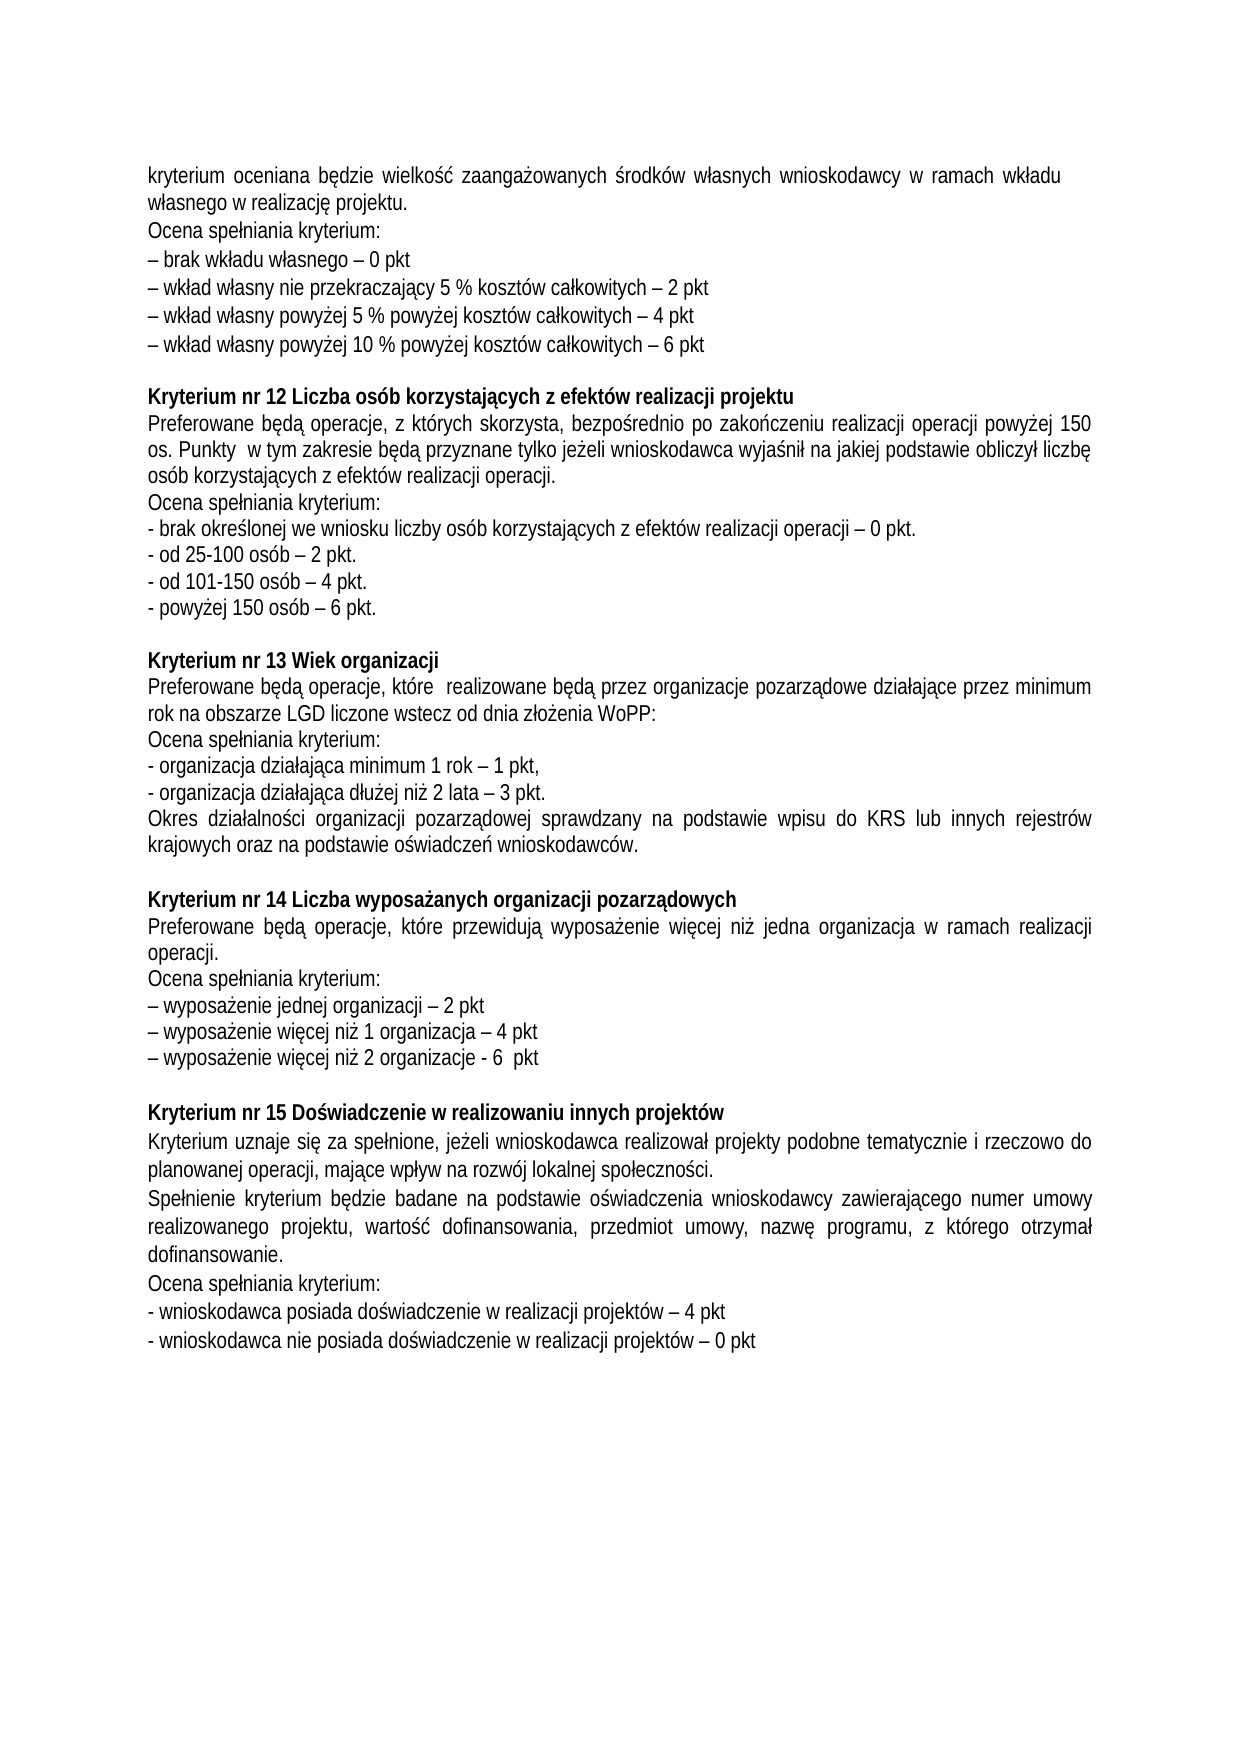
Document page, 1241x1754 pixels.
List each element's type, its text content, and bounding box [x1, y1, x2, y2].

text Ocena spełniania kryterium: [148, 217, 1062, 243]
text Okres działalności organizacji pozarządowej sprawdzany na podstawie wpisu do KRS lub innych rejestrów krajowych oraz na podstawie oświadczeń wnioskodawców. [148, 805, 1093, 858]
text Ocena spełniania kryterium: [148, 965, 1093, 992]
text - wnioskodawca nie posiada doświadczenie w realizacji projektów – 0 pkt [148, 1327, 1093, 1353]
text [148, 162, 1062, 215]
text – wyposażenie więcej niż 1 organizacja – 4 pkt [148, 1018, 1093, 1044]
text - organizacja działająca dłużej niż 2 lata – 3 pkt. [148, 779, 1093, 805]
text Ocena spełniania kryterium: [148, 726, 1093, 752]
text Kryterium nr 14 Liczba wyposażanych organizacji pozarządowych [148, 886, 1093, 913]
text Kryterium nr 13 Wiek organizacji [148, 647, 1093, 673]
text – wyposażenie więcej niż 2 organizacje - 6 pkt [148, 1044, 1093, 1071]
text Kryterium uznaje się za spełnione, jeżeli wnioskodawca realizował projekty podobne tematycznie i rzeczowo do planowanej operacji, mające wpływ na rozwój lokalnej społeczności. [148, 1128, 1093, 1182]
text Ocena spełniania kryterium: [148, 489, 1093, 515]
text Preferowane będą operacje, które realizowane będą przez organizacje pozarządowe działające przez minimum rok na obszarze LGD liczone wstecz od dnia złożenia WoPP: [148, 673, 1093, 726]
text - brak określonej we wniosku liczby osób korzystających z efektów realizacji operacji – 0 pkt. [148, 515, 1093, 541]
text – wkład własny powyżej 5 % powyżej kosztów całkowitych – 4 pkt [148, 302, 1062, 328]
text Preferowane będą operacje, z których skorzysta, bezpośrednio po zakończeniu realizacji operacji powyżej 150 os. Punkty w tym zakresie będą przyznane tylko jeżeli wnioskodawca wyjaśnił na jakiej podstawie obliczył liczbę osób korzystających z efektów realizacji operacji. [148, 410, 1093, 489]
text - od 101-150 osób – 4 pkt. [148, 568, 1093, 594]
text - organizacja działająca minimum 1 rok – 1 pkt, [148, 752, 1093, 779]
text Spełnienie kryterium będzie badane na podstawie oświadczenia wnioskodawcy zawierającego numer umowy realizowanego projektu, wartość dofinansowania, przedmiot umowy, nazwę programu, z którego otrzymał dofinansowanie. [148, 1184, 1093, 1268]
text – wkład własny nie przekraczający 5 % kosztów całkowitych – 2 pkt [148, 274, 1062, 300]
text Preferowane będą operacje, które przewidują wyposażenie więcej niż jedna organizacja w ramach realizacji operacji. [148, 913, 1093, 965]
text Ocena spełniania kryterium: [148, 1270, 1093, 1296]
text Kryterium nr 15 Doświadczenie w realizowaniu innych projektów [148, 1099, 1093, 1126]
text - powyżej 150 osób – 6 pkt. [148, 594, 1093, 621]
text - wnioskodawca posiada doświadczenie w realizacji projektów – 4 pkt [148, 1298, 1093, 1324]
text – wyposażenie jednej organizacji – 2 pkt [148, 992, 1093, 1018]
text Kryterium nr 12 Liczba osób korzystających z efektów realizacji projektu [148, 383, 1093, 410]
text - od 25-100 osób – 2 pkt. [148, 541, 1093, 568]
text – wkład własny powyżej 10 % powyżej kosztów całkowitych – 6 pkt [148, 331, 1062, 357]
text – brak wkładu własnego – 0 pkt [148, 246, 1062, 272]
